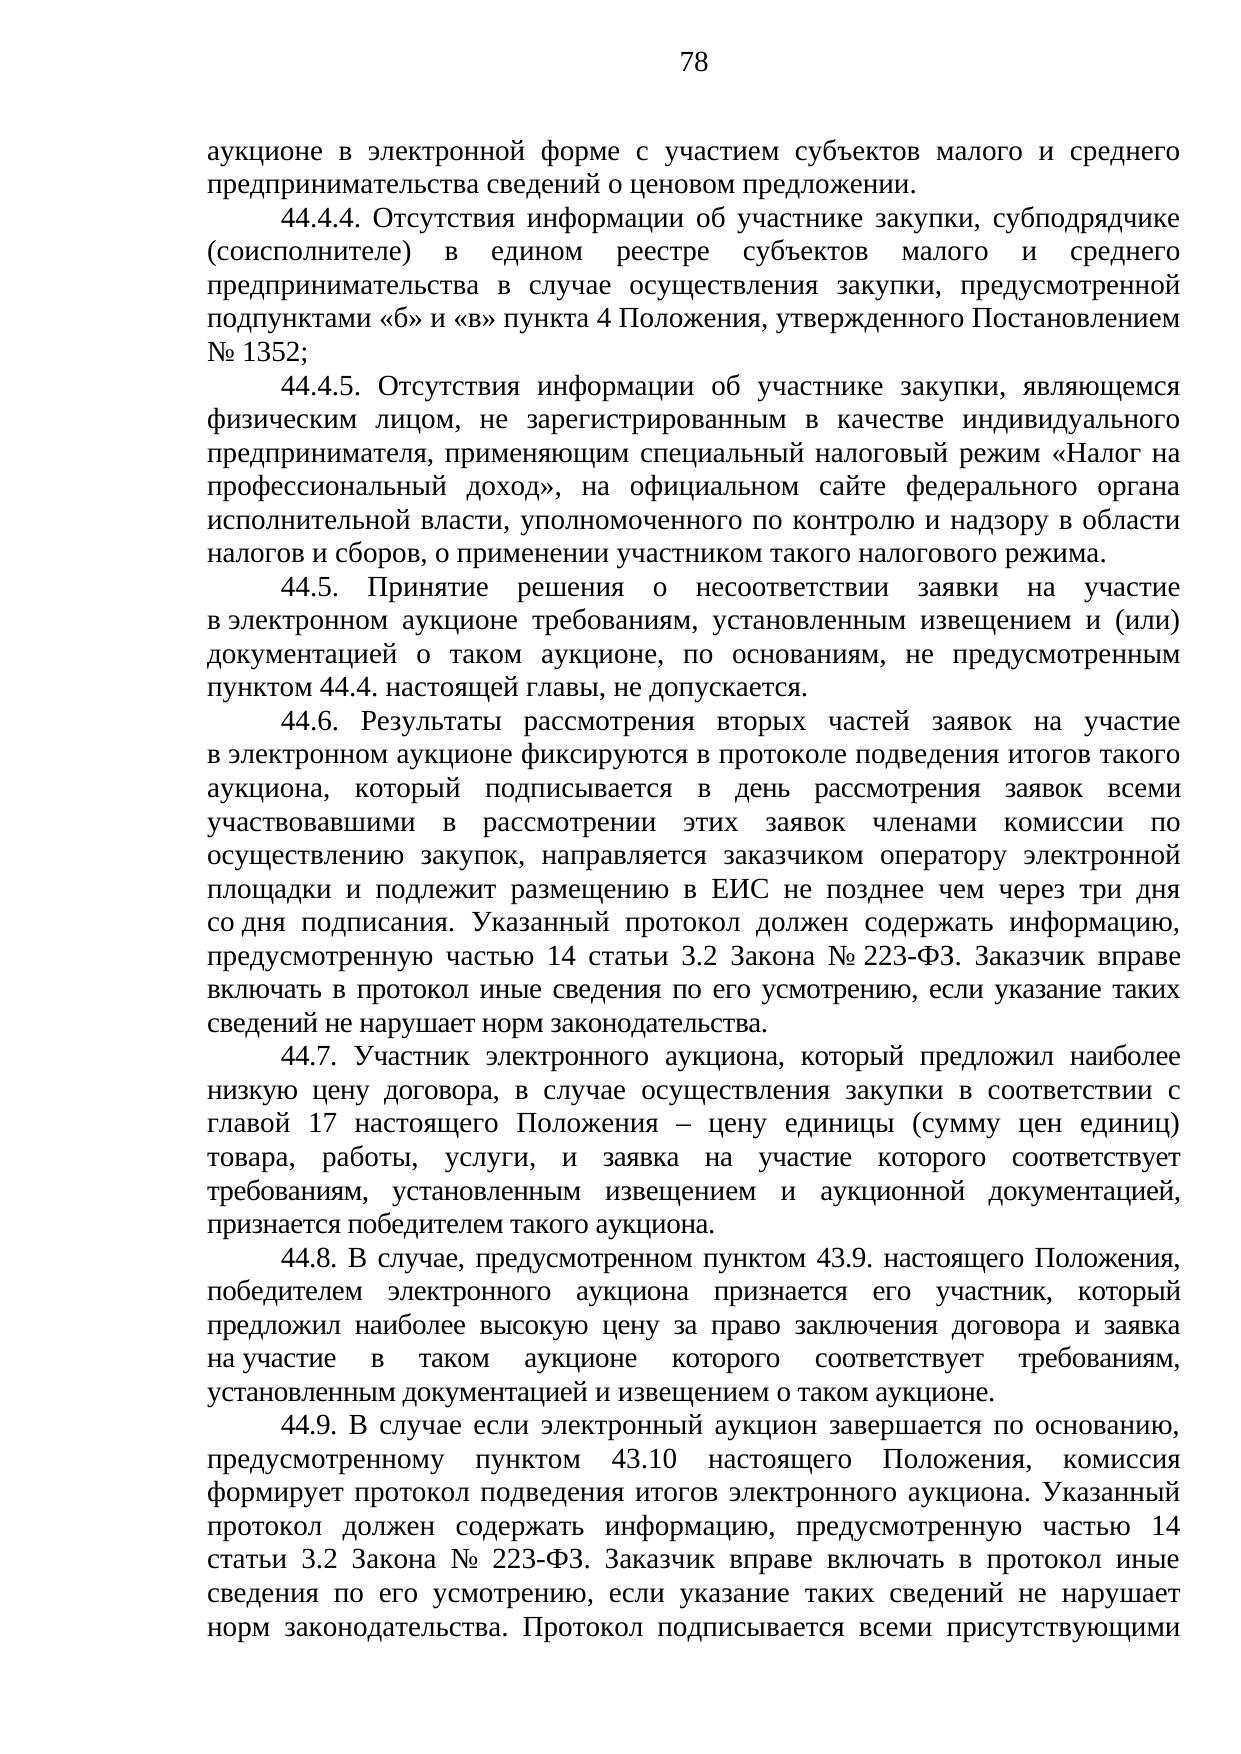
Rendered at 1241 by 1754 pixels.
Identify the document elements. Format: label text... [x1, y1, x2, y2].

text 44.4.5. Отсутствия информации об участнике закупки, являющемся физическим лицом, не зарегистрированным в качестве индивидуального предпринимателя, применяющим специальный налоговый режим «Налог на профессиональный доход», на официальном сайте федерального органа исполнительной власти, уполномоченного по контролю и надзору в области налогов и сборов, о применении участником такого налогового режима. [207, 368, 1181, 569]
text 44.5. Принятие решения о несоответствии заявки на участие в электронном аукционе требованиям, установленным извещением и (или) документацией о таком аукционе, по основаниям, не предусмотренным пунктом 44.4. настоящей главы, не допускается. [207, 569, 1181, 703]
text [207, 1407, 1181, 1642]
text 44.4.4. Отсутствия информации об участнике закупки, субподрядчике (соисполнителе) в едином реестре субъектов малого и среднего предпринимательства в случае осуществления закупки, предусмотренной подпунктами «б» и «в» пункта 4 Положения, утвержденного Постановлением № 1352; [207, 200, 1181, 368]
text 44.7. Участник электронного аукциона, который предложил наиболее низкую цену договора, в случае осуществления закупки в соответствии с главой 17 настоящего Положения – цену единицы (сумму цен единиц) товара, работы, услуги, и заявка на участие которого соответствует требованиям, установленным извещением и аукционной документацией, признается победителем такого аукциона. [207, 1038, 1181, 1240]
text 44.6. Результаты рассмотрения вторых частей заявок на участие в электронном аукционе фиксируются в протоколе подведения итогов такого аукциона, который подписывается в день рассмотрения заявок всеми участвовавшими в рассмотрении этих заявок членами комиссии по осуществлению закупок, направляется заказчиком оператору электронной площадки и подлежит размещению в ЕИС не позднее чем через три дня со дня подписания. Указанный протокол должен содержать информацию, предусмотренную частью 14 статьи 3.2 Закона № 223-ФЗ. Заказчик вправе включать в протокол иные сведения по его усмотрению, если указание таких сведений не нарушает норм законодательства. [207, 703, 1181, 1038]
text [207, 133, 1181, 200]
text 44.8. В случае, предусмотренном пунктом 43.9. настоящего Положения, победителем электронного аукциона признается его участник, который предложил наиболее высокую цену за право заключения договора и заявка на участие в таком аукционе которого соответствует требованиям, установленным документацией и извещением о таком аукционе. [207, 1240, 1181, 1407]
